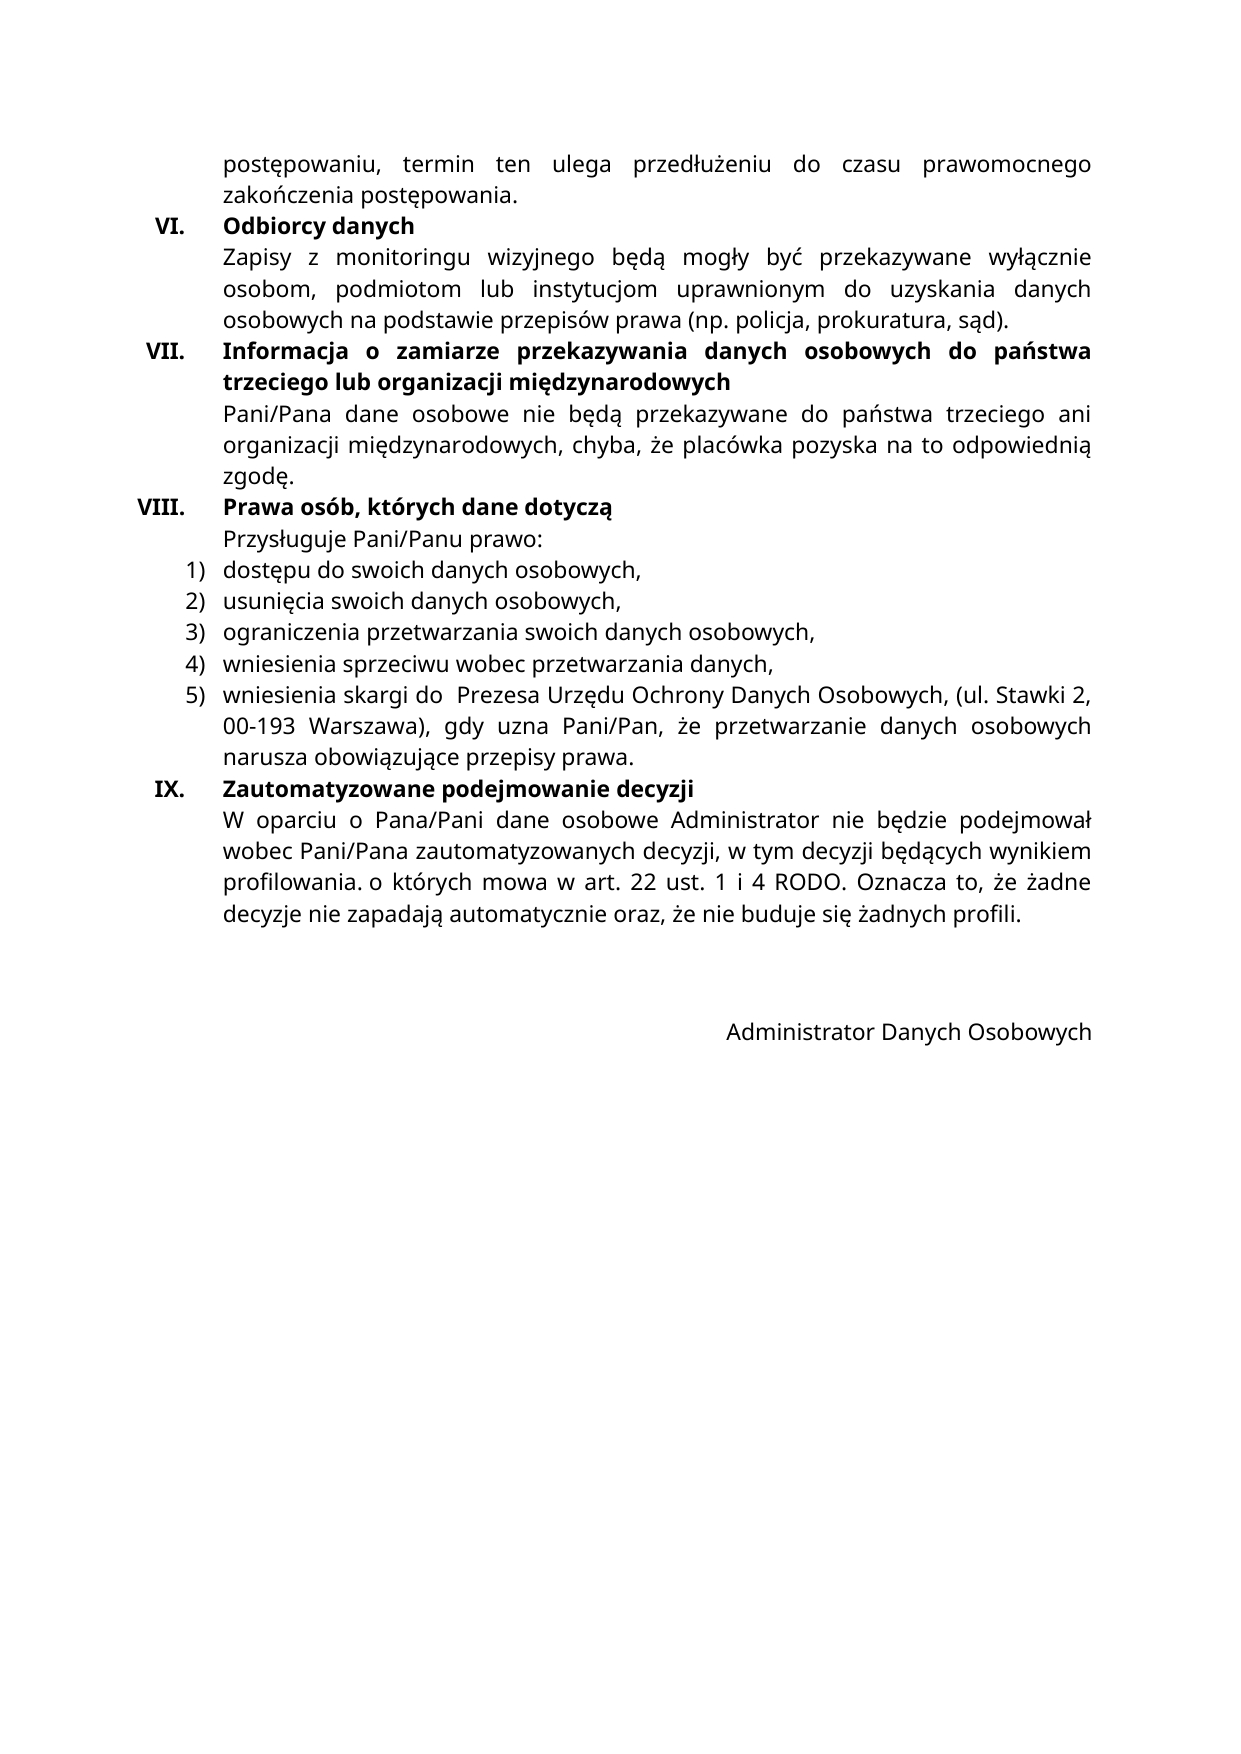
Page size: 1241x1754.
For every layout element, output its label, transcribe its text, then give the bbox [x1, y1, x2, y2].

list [223, 148, 1093, 210]
list dostępu do swoich danych osobowych, [185, 554, 1093, 585]
list Zautomatyzowane podejmowanie decyzji [185, 773, 1093, 804]
list Zapisy z monitoringu wizyjnego będą mogły być przekazywane wyłącznie osobom, podmiotom lub instytucjom uprawnionym do uzyskania danych osobowych na podstawie przepisów prawa (np. policja, prokuratura, sąd). [223, 241, 1093, 335]
list wniesienia sprzeciwu wobec przetwarzania danych, [185, 648, 1093, 679]
list wniesienia skargi do Prezesa Urzędu Ochrony Danych Osobowych, (ul. Stawki 2, 00-193 Warszawa), gdy uzna Pani/Pan, że przetwarzanie danych osobowych narusza obowiązujące przepisy prawa. [185, 679, 1093, 773]
text Administrator Danych Osobowych [148, 1016, 1093, 1048]
list Przysługuje Pani/Panu prawo: [223, 523, 1093, 554]
list Prawa osób, których dane dotyczą [185, 491, 1093, 523]
list ograniczenia przetwarzania swoich danych osobowych, [185, 616, 1093, 648]
list Odbiorcy danych [185, 210, 1093, 241]
list Informacja o zamiarze przekazywania danych osobowych do państwa trzeciego lub organizacji międzynarodowych [185, 335, 1093, 398]
list W oparciu o Pana/Pani dane osobowe Administrator nie będzie podejmował wobec Pani/Pana zautomatyzowanych decyzji, w tym decyzji będących wynikiem profilowania. o których mowa w art. 22 ust. 1 i 4 RODO. Oznacza to, że żadne decyzje nie zapadają automatycznie oraz, że nie buduje się żadnych profili. [223, 804, 1093, 929]
list usunięcia swoich danych osobowych, [185, 585, 1093, 616]
list Pani/Pana dane osobowe nie będą przekazywane do państwa trzeciego ani organizacji międzynarodowych, chyba, że placówka pozyska na to odpowiednią zgodę. [223, 398, 1093, 491]
